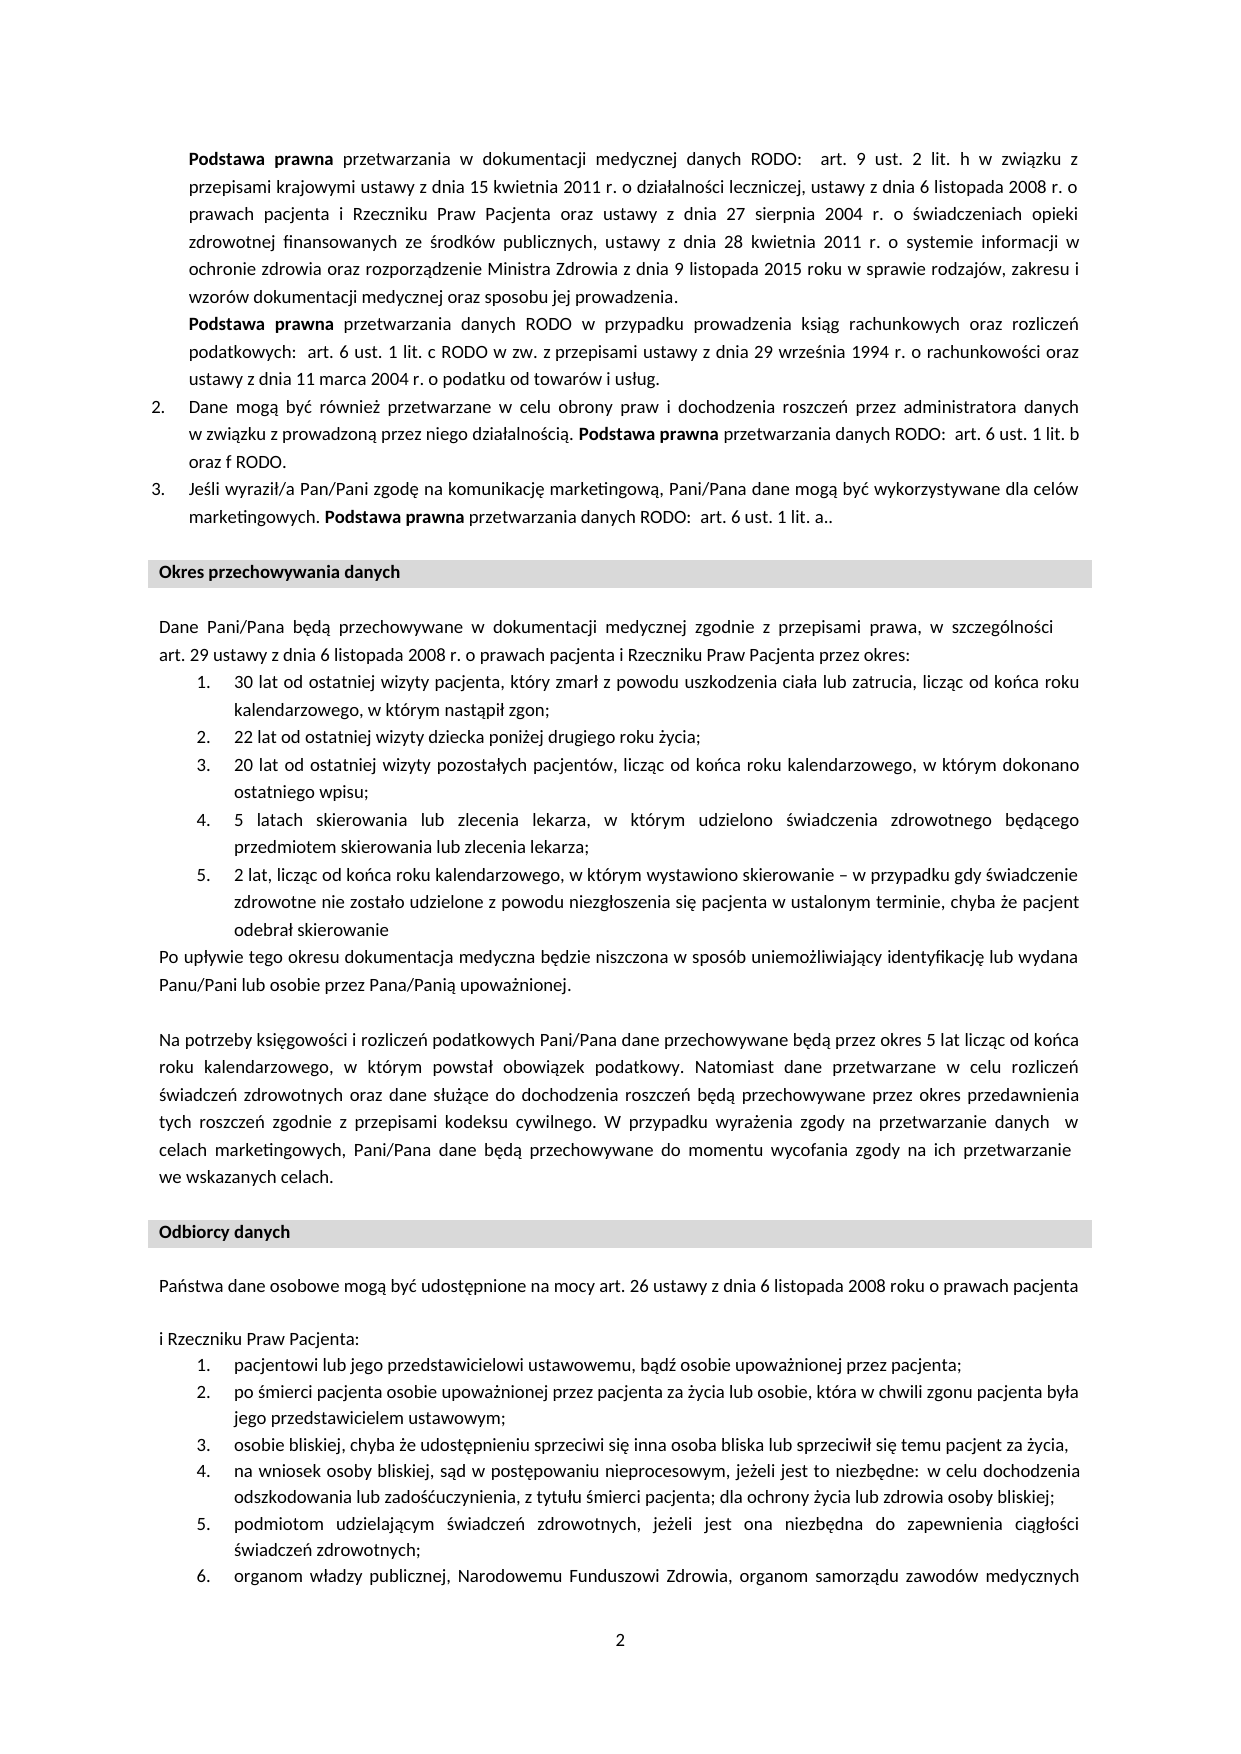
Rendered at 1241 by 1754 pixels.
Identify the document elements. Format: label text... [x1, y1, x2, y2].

table_cell Odbiorcy danych [148, 1220, 1092, 1248]
table_cell Okres przechowywania danych [148, 560, 1092, 588]
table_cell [148, 148, 1092, 560]
table_cell Dane Pani/Pana będą przechowywane w dokumentacji medycznej zgodnie z przepisami prawa, w szczególności art. 29 ustawy z dnia 6 listopada 2008 r. o prawach pacjenta i Rzeczniku Praw Pacjenta przez okres: 30 lat od ostatniej wizyty pacjenta, który zmarł z powodu uszkodzenia ciała lub zatrucia, licząc od końca roku kalendarzowego, w którym nastąpił zgon; 22 lat od ostatniej wizyty dziecka poniżej drugiego roku życia; 20 lat od ostatniej wizyty pozostałych pacjentów, licząc od końca roku kalendarzowego, w którym dokonano ostatniego wpisu; 5 latach skierowania lub zlecenia lekarza, w którym udzielono świadczenia zdrowotnego będącego przedmiotem skierowania lub zlecenia lekarza; 2 lat, licząc od końca roku kalendarzowego, w którym wystawiono skierowanie – w przypadku gdy świadczenie zdrowotne nie zostało udzielone z powodu niezgłoszenia się pacjenta w ustalonym terminie, chyba że pacjent odebrał skierowanie Po upływie tego okresu dokumentacja medyczna będzie niszczona w sposób uniemożliwiający identyfikację lub wydana Panu/Pani lub osobie przez Pana/Panią upoważnionej. Na potrzeby księgowości i rozliczeń podatkowych Pani/Pana dane przechowywane będą przez okres 5 lat licząc od końca roku kalendarzowego, w którym powstał obowiązek podatkowy. Natomiast dane przetwarzane w celu rozliczeń świadczeń zdrowotnych oraz dane służące do dochodzenia roszczeń będą przechowywane przez okres przedawnienia tych roszczeń zgodnie z przepisami kodeksu cywilnego. W przypadku wyrażenia zgody na przetwarzanie danych w celach marketingowych, Pani/Pana dane będą przechowywane do momentu wycofania zgody na ich przetwarzanie we wskazanych celach. [148, 588, 1092, 1220]
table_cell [148, 1248, 1092, 1587]
